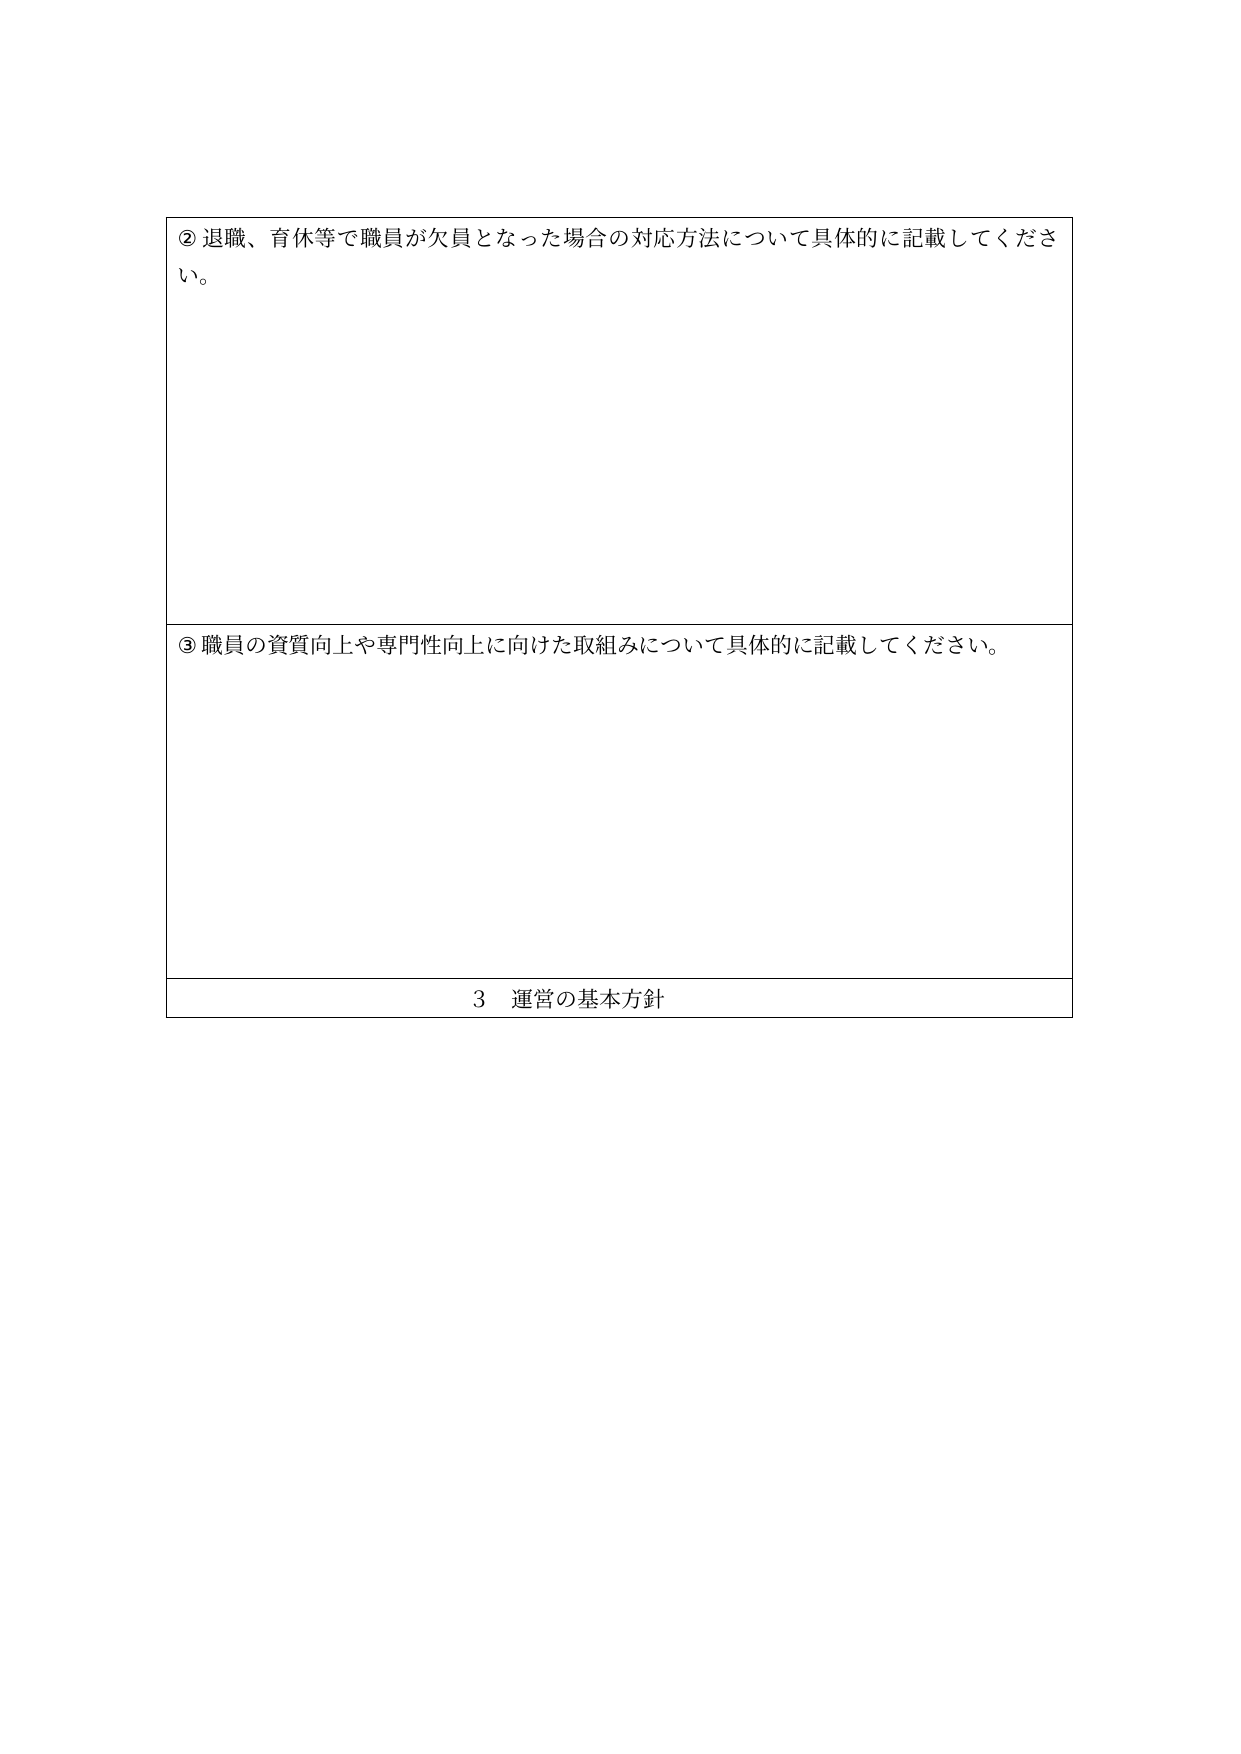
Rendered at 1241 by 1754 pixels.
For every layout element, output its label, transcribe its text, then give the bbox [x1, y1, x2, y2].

table_cell ３ 運営の基本方針 [167, 979, 1072, 1017]
table_cell ②退職、育休等で職員が欠員となった場合の対応方法について具体的に記載してください。 [167, 218, 1072, 624]
table_cell ③職員の資質向上や専門性向上に向けた取組みについて具体的に記載してください。 [167, 625, 1072, 978]
